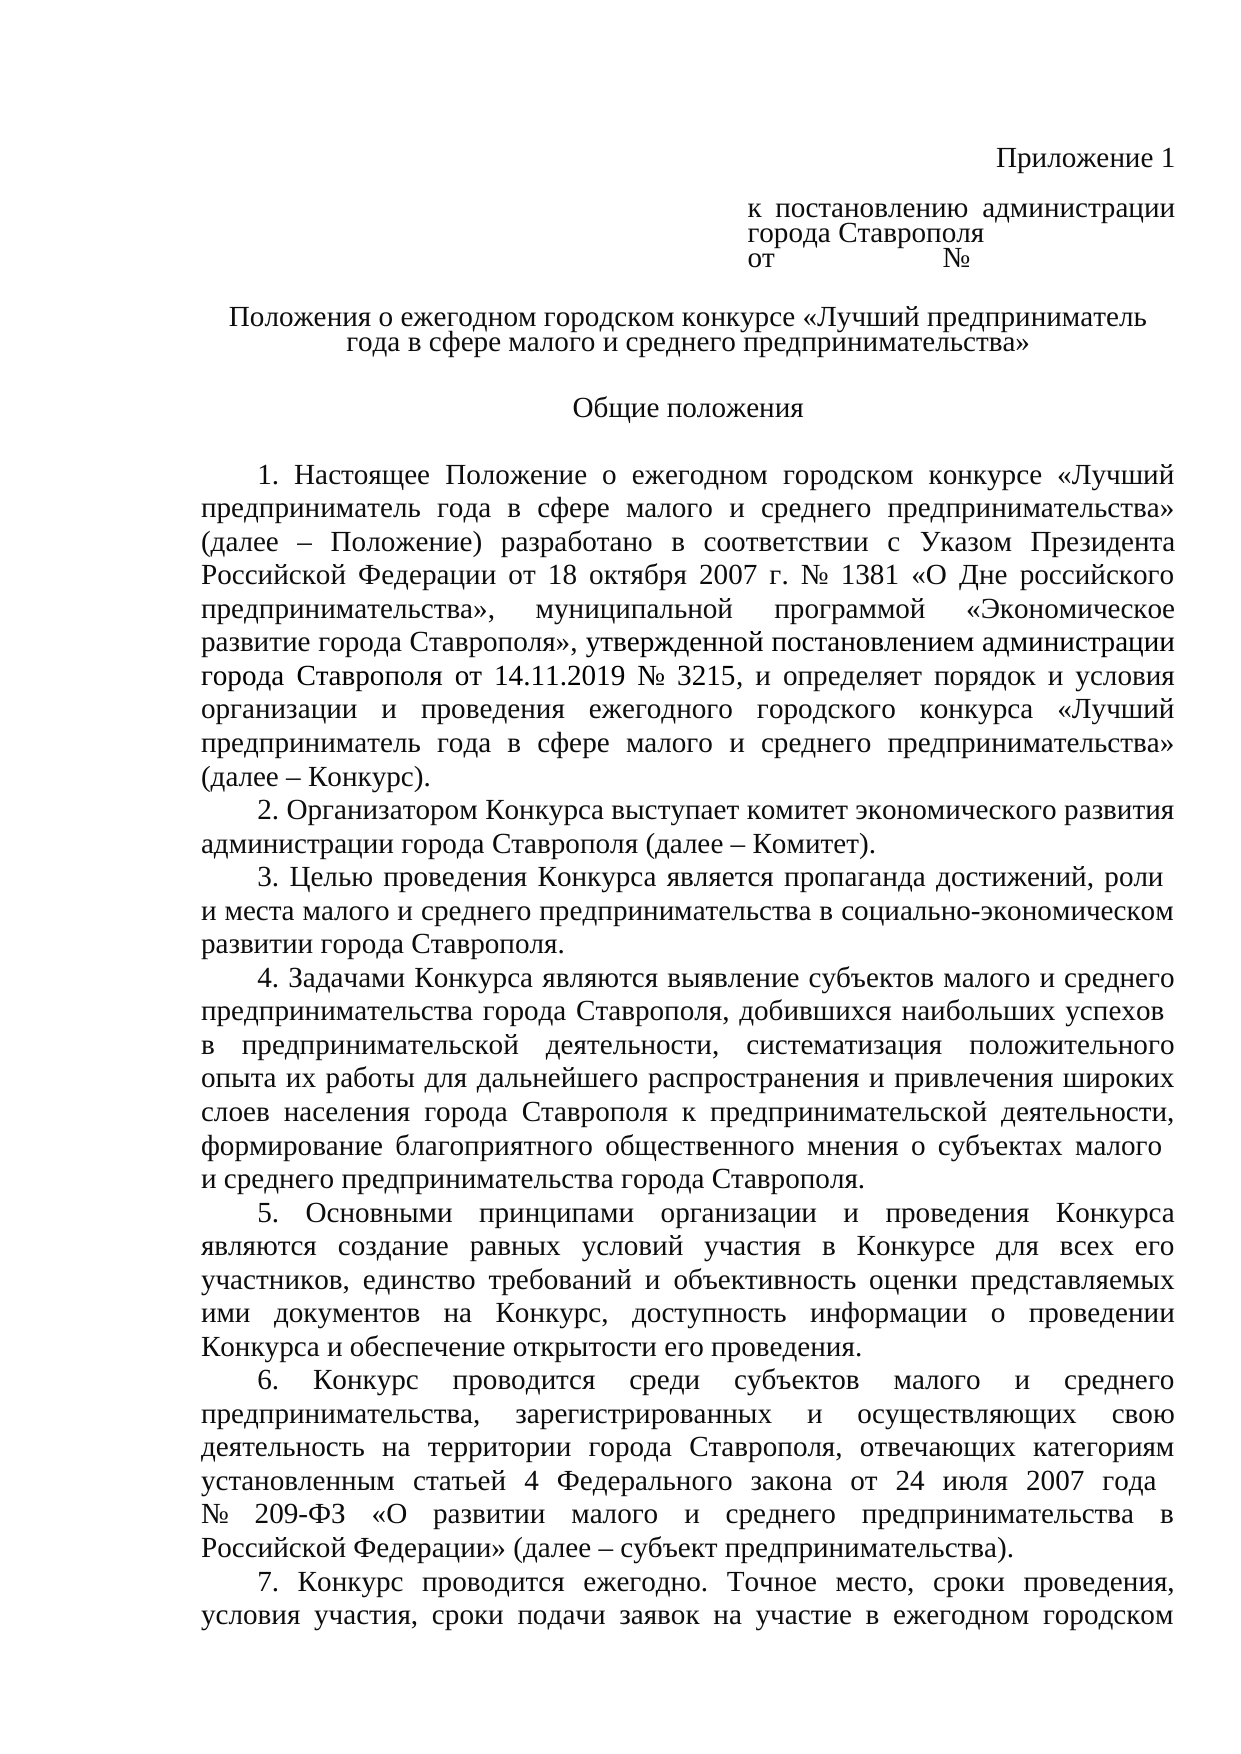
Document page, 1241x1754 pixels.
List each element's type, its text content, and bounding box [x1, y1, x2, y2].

text от № п [747, 248, 1175, 273]
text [201, 1564, 1175, 1631]
text 1. Настоящее Положение о ежегодном городском конкурсе «Лучший предприниматель года в сфере малого и среднего предпринимательства» (далее – Положение) разработано в соответствии с Указом Президента Российской Федерации от 18 октября 2007 г. № 1381 «О Дне российского предпринимательства», муниципальной программой «Экономическое развитие города Ставрополя», утвержденной постановлением администрации города Ставрополя от 14.11.2019 № 3215, и определяет порядок и условия организации и проведения ежегодного городского конкурса «Лучший предприниматель года в сфере малого и среднего предпринимательства» (далее – Конкурс). [201, 457, 1175, 792]
text Приложение 1 [201, 148, 1175, 173]
title Положения о ежегодном городском конкурсе «Лучший предприниматель года в сфере малого и среднего предпринимательства» [201, 306, 1175, 356]
text 6. Конкурс проводится среди субъектов малого и среднего предпринимательства, зарегистрированных и осуществляющих свою деятельность на территории города Ставрополя, отвечающих категориям установленным статьей 4 Федерального закона от 24 июля 2007 года № 209-ФЗ «О развитии малого и среднего предпринимательства в Российской Федерации» (далее – субъект предпринимательства). [201, 1362, 1175, 1564]
text 4. Задачами Конкурса являются выявление субъектов малого и среднего предпринимательства города Ставрополя, добившихся наибольших успехов в предпринимательской деятельности, систематизация положительного опыта их работы для дальнейшего распространения и привлечения широких слоев населения города Ставрополя к предпринимательской деятельности, формирование благоприятного общественного мнения о субъектах малого и среднего предпринимательства города Ставрополя. [201, 960, 1175, 1195]
text 5. Основными принципами организации и проведения Конкурса являются создание равных условий участия в Конкурсе для всех его участников, единство требований и объективность оценки представляемых ими документов на Конкурс, доступность информации о проведении Конкурса и обеспечение открытости его проведения. [201, 1195, 1175, 1362]
text к постановлению администрации города Ставрополя [747, 198, 1175, 248]
title Общие положения [201, 390, 1175, 423]
text 3. Целью проведения Конкурса является пропаганда достижений, роли и места малого и среднего предпринимательства в социально-экономическом развитии города Ставрополя. [201, 859, 1175, 960]
text 2. Организатором Конкурса выступает комитет экономического развития администрации города Ставрополя (далее – Комитет). [201, 792, 1175, 859]
